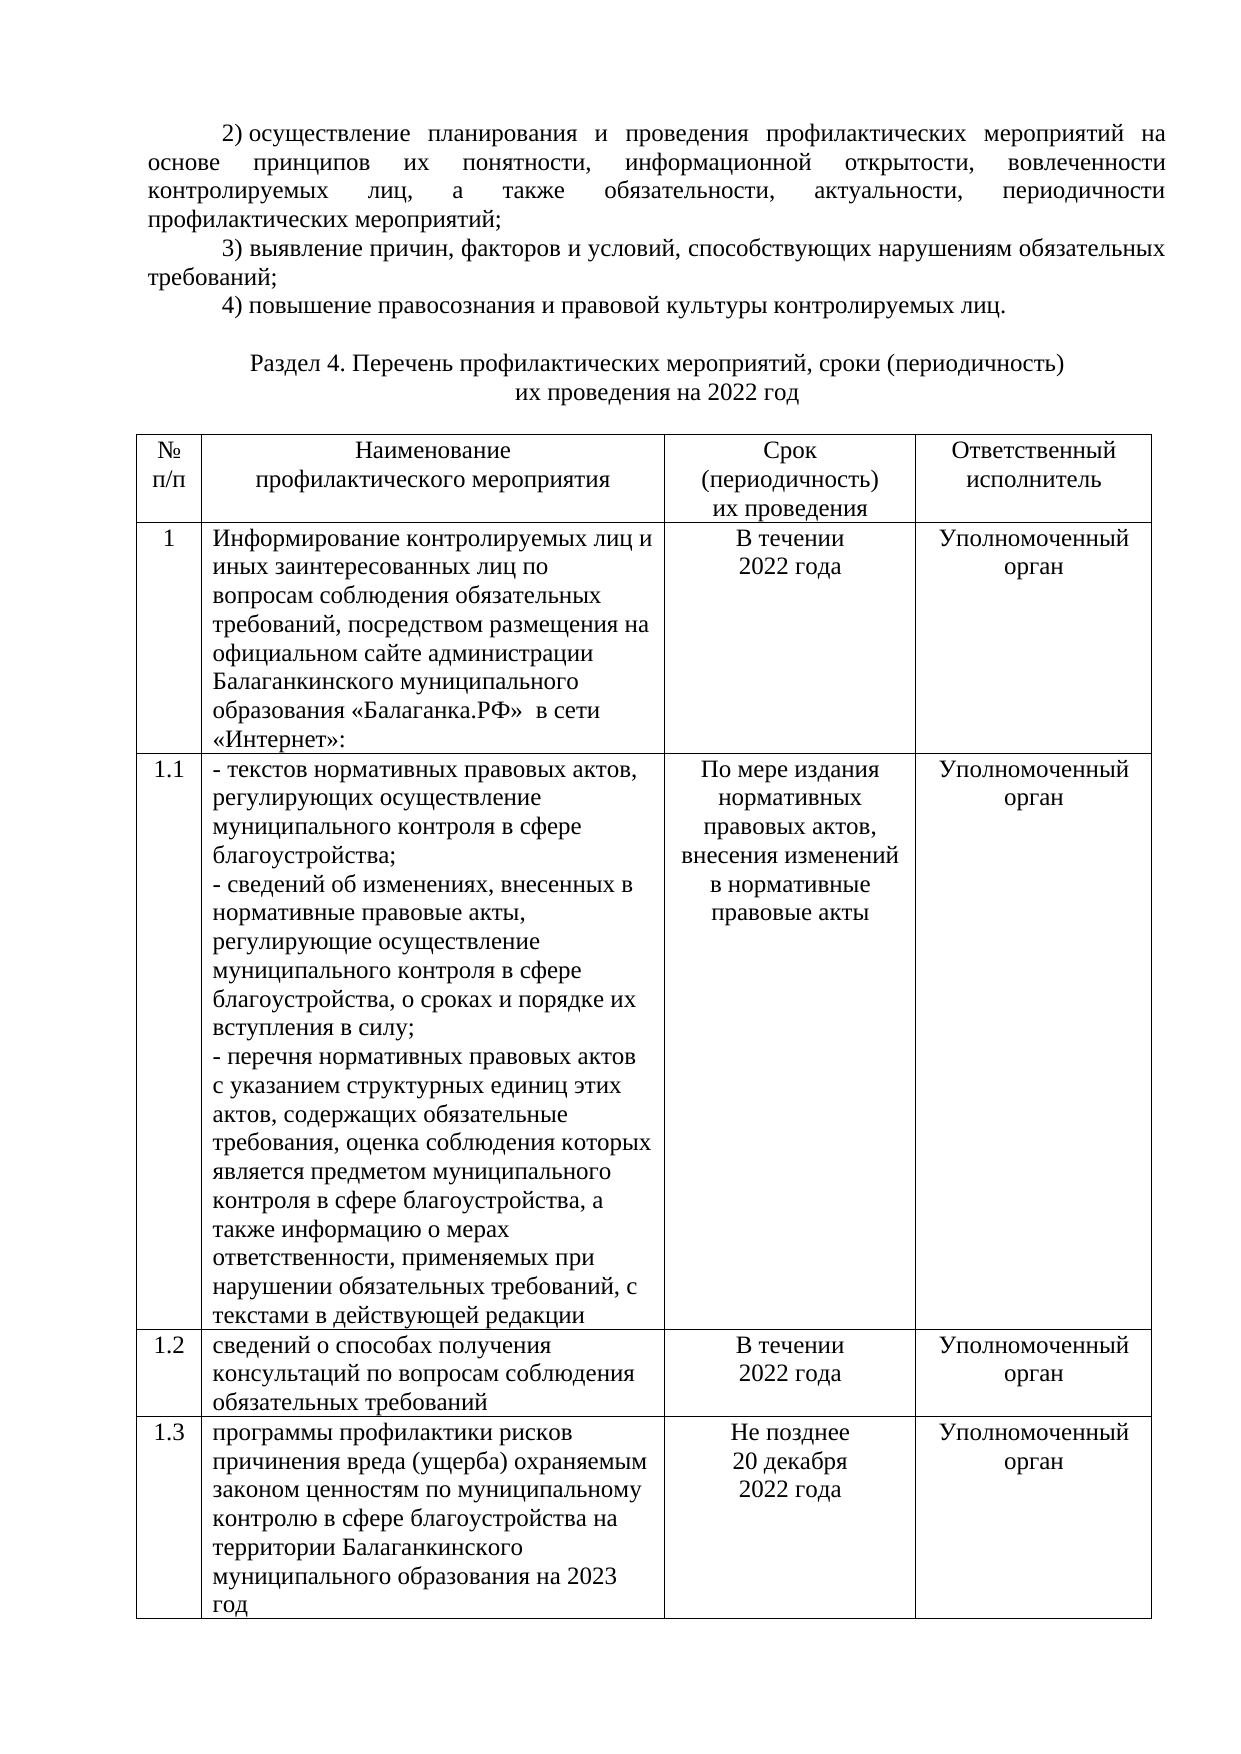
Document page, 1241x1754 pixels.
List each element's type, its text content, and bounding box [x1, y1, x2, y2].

table_cell - текстов нормативных правовых актов, регулирующих осуществление муниципального контроля в сфере благоустройства; - сведений об изменениях, внесенных в нормативные правовые акты, регулирующие осуществление муниципального контроля в сфере благоустройства, о сроках и порядке их вступления в силу; - перечня нормативных правовых актов с указанием структурных единиц этих актов, содержащих обязательные требования, оценка соблюдения которых является предметом муниципального контроля в сфере благоустройства, а также информацию о мерах ответственности, применяемых при нарушении обязательных требований, с текстами в действующей редакции [202, 754, 664, 1329]
table_cell Не позднее 20 декабря 2022 года [665, 1417, 915, 1618]
table_cell 1.3 [137, 1417, 201, 1618]
table_cell В течении 2022 года [665, 523, 915, 753]
table_header Наименование профилактического мероприятия [202, 435, 664, 522]
table_cell В течении 2022 года [665, 1330, 915, 1416]
text 2) осуществление планирования и проведения профилактических мероприятий на основе принципов их понятности, информационной открытости, вовлеченности контролируемых лиц, а также обязательности, актуальности, периодичности профилактических мероприятий; [148, 118, 1166, 233]
table_cell 1.1 [137, 754, 201, 1329]
table_cell Информирование контролируемых лиц и иных заинтересованных лиц по вопросам соблюдения обязательных требований, посредством размещения на официальном сайте администрации Балаганкинского муниципального образования «Балаганка.РФ» в сети «Интернет»: [202, 523, 664, 753]
table_cell Уполномоченный орган [916, 1417, 1151, 1618]
table_cell 1.2 [137, 1330, 201, 1416]
text их проведения на 2022 год [148, 377, 1166, 406]
table_header Ответственный исполнитель [916, 435, 1151, 522]
table_cell программы профилактики рисков причинения вреда (ущерба) охраняемым законом ценностям по муниципальному контролю в сфере благоустройства на территории Балаганкинского муниципального образования на 2023 год [202, 1417, 664, 1618]
text 4) повышение правосознания и правовой культуры контролируемых лиц. [148, 291, 1166, 319]
table_cell По мере издания нормативных правовых актов, внесения изменений в нормативные правовые акты [665, 754, 915, 1329]
table_cell Уполномоченный орган [916, 523, 1151, 753]
table_header № п/п [137, 435, 201, 522]
table_cell Уполномоченный орган [916, 1330, 1151, 1416]
text Раздел 4. Перечень профилактических мероприятий, сроки (периодичность) [148, 348, 1166, 377]
text 3) выявление причин, факторов и условий, способствующих нарушениям обязательных требований; [148, 233, 1166, 291]
table_cell сведений о способах получения консультаций по вопросам соблюдения обязательных требований [202, 1330, 664, 1416]
table_cell 1 [137, 523, 201, 753]
table_cell Уполномоченный орган [916, 754, 1151, 1329]
table_header Срок (периодичность) их проведения [665, 435, 915, 522]
